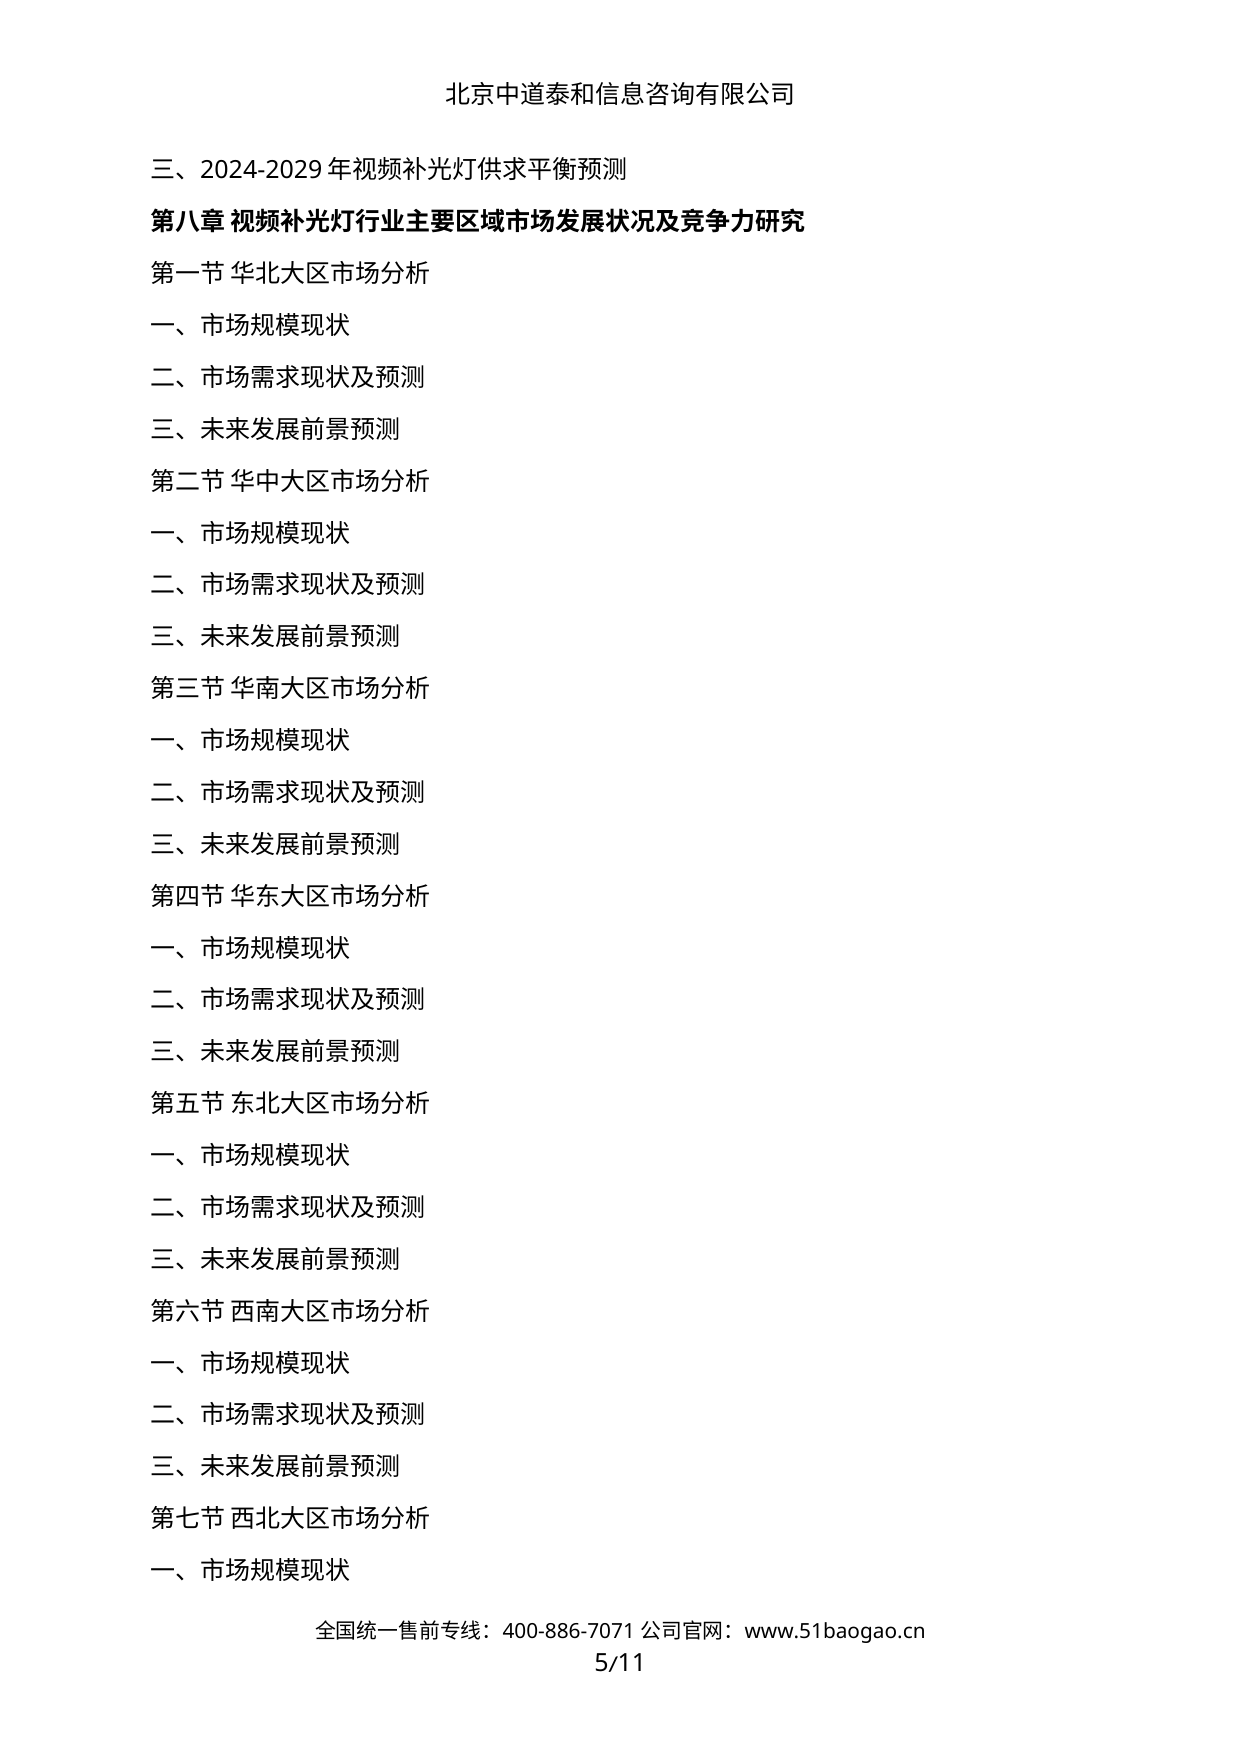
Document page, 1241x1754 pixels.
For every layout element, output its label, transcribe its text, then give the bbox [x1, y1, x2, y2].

text 第三节 华南大区市场分析 [150, 669, 1090, 705]
text 三、未来发展前景预测 [150, 1032, 1090, 1068]
text 三、未来发展前景预测 [150, 409, 1090, 446]
text 二、市场需求现状及预测 [150, 1395, 1090, 1431]
text 一、市场规模现状 [150, 513, 1090, 549]
text 一、市场规模现状 [150, 1551, 1090, 1587]
text 第七节 西北大区市场分析 [150, 1499, 1090, 1535]
text 二、市场需求现状及预测 [150, 980, 1090, 1016]
text 三、未来发展前景预测 [150, 617, 1090, 653]
text 一、市场规模现状 [150, 306, 1090, 342]
text 二、市场需求现状及预测 [150, 772, 1090, 809]
text 三、未来发展前景预测 [150, 1447, 1090, 1483]
text 一、市场规模现状 [150, 721, 1090, 757]
text 第八章 视频补光灯行业主要区域市场发展状况及竞争力研究 [150, 202, 1090, 238]
text 一、市场规模现状 [150, 1136, 1090, 1172]
text 三、未来发展前景预测 [150, 1239, 1090, 1276]
text 第六节 西南大区市场分析 [150, 1291, 1090, 1327]
text 三、未来发展前景预测 [150, 824, 1090, 861]
text 二、市场需求现状及预测 [150, 357, 1090, 394]
text 第四节 华东大区市场分析 [150, 876, 1090, 912]
text 二、市场需求现状及预测 [150, 565, 1090, 601]
text 第一节 华北大区市场分析 [150, 254, 1090, 290]
text 三、2024-2029年视频补光灯供求平衡预测 [150, 150, 1090, 186]
text 第五节 东北大区市场分析 [150, 1084, 1090, 1120]
text 二、市场需求现状及预测 [150, 1187, 1090, 1224]
text 一、市场规模现状 [150, 928, 1090, 964]
text 一、市场规模现状 [150, 1343, 1090, 1379]
text 第二节 华中大区市场分析 [150, 461, 1090, 497]
